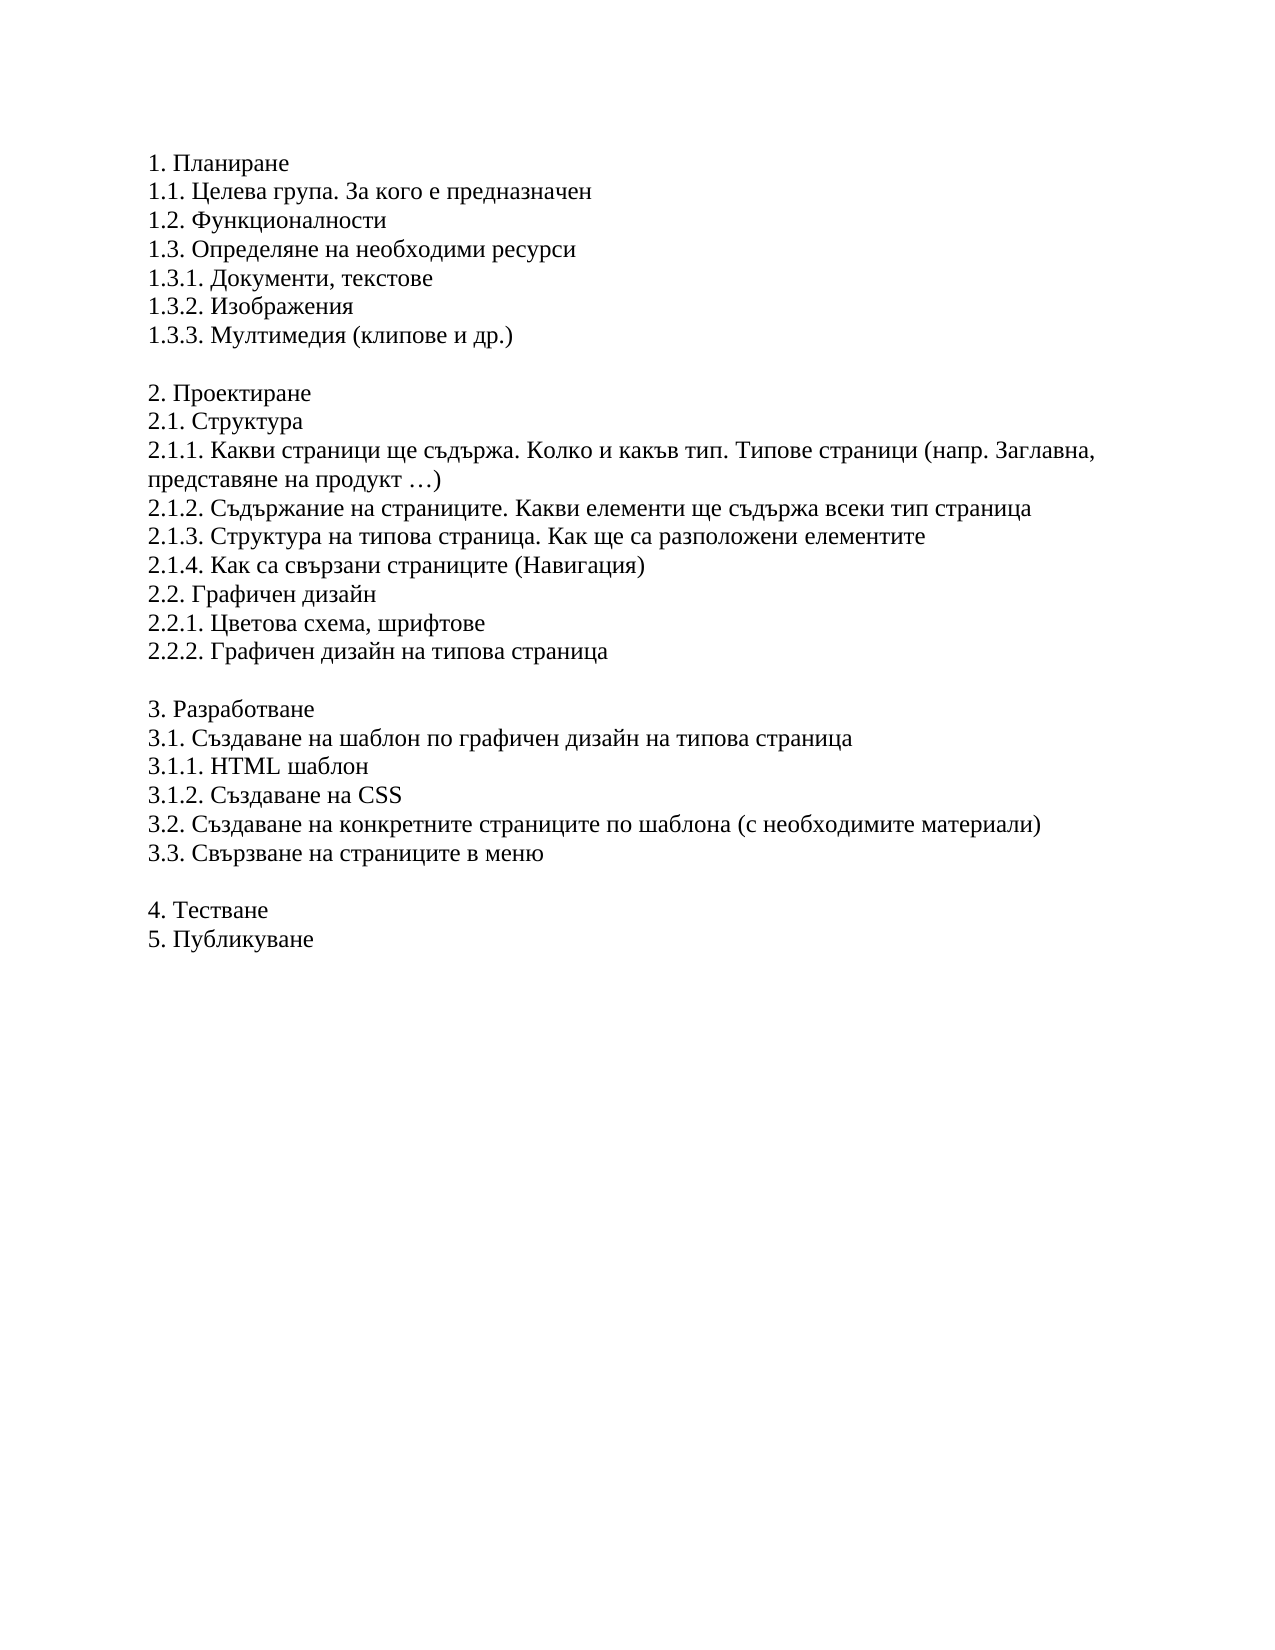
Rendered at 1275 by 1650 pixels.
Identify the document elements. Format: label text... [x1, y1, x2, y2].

text 2.2. Графичен дизайн [148, 579, 1127, 608]
text 3.1.1. HTML шаблон [148, 751, 1127, 780]
text 1.3.3. Мултимедия (клипове и др.) [148, 320, 1127, 349]
text 1.2. Функционалности [148, 205, 1127, 234]
text 1.3.1. Документи, текстове [148, 263, 1127, 291]
text 3.3. Свързване на страниците в меню [148, 838, 1127, 866]
text 4. Тестване [148, 895, 1127, 924]
text 2.2.1. Цветова схема, шрифтове [148, 608, 1127, 636]
text 3. Разработване [148, 694, 1127, 723]
text 2.1.4. Как са свързани страниците (Навигация) [148, 550, 1127, 579]
text 1.3. Определяне на необходими ресурси [148, 234, 1127, 263]
text 2.1.3. Структура на типова страница. Как ще са разположени елементите [148, 521, 1127, 550]
text 1.1. Целева група. За кого е предназначен [148, 176, 1127, 205]
text 3.1. Създаване на шаблон по графичен дизайн на типова страница [148, 723, 1127, 751]
text 2.1.1. Какви страници ще съдържа. Колко и какъв тип. Типове страници (напр. Заглавна, представяне на продукт …) [148, 435, 1127, 493]
text 1.3.2. Изображения [148, 291, 1127, 320]
text 2. Проектиране [148, 378, 1127, 406]
text 3.2. Създаване на конкретните страниците по шаблона (с необходимите материали) [148, 809, 1127, 838]
text 3.1.2. Създаване на CSS [148, 780, 1127, 809]
text 1. Планиране [148, 148, 1127, 176]
text 2.2.2. Графичен дизайн на типова страница [148, 636, 1127, 665]
text 2.1.2. Съдържание на страниците. Какви елементи ще съдържа всеки тип страница [148, 493, 1127, 521]
text 2.1. Структура [148, 406, 1127, 435]
text 5. Публикуване [148, 924, 1127, 953]
